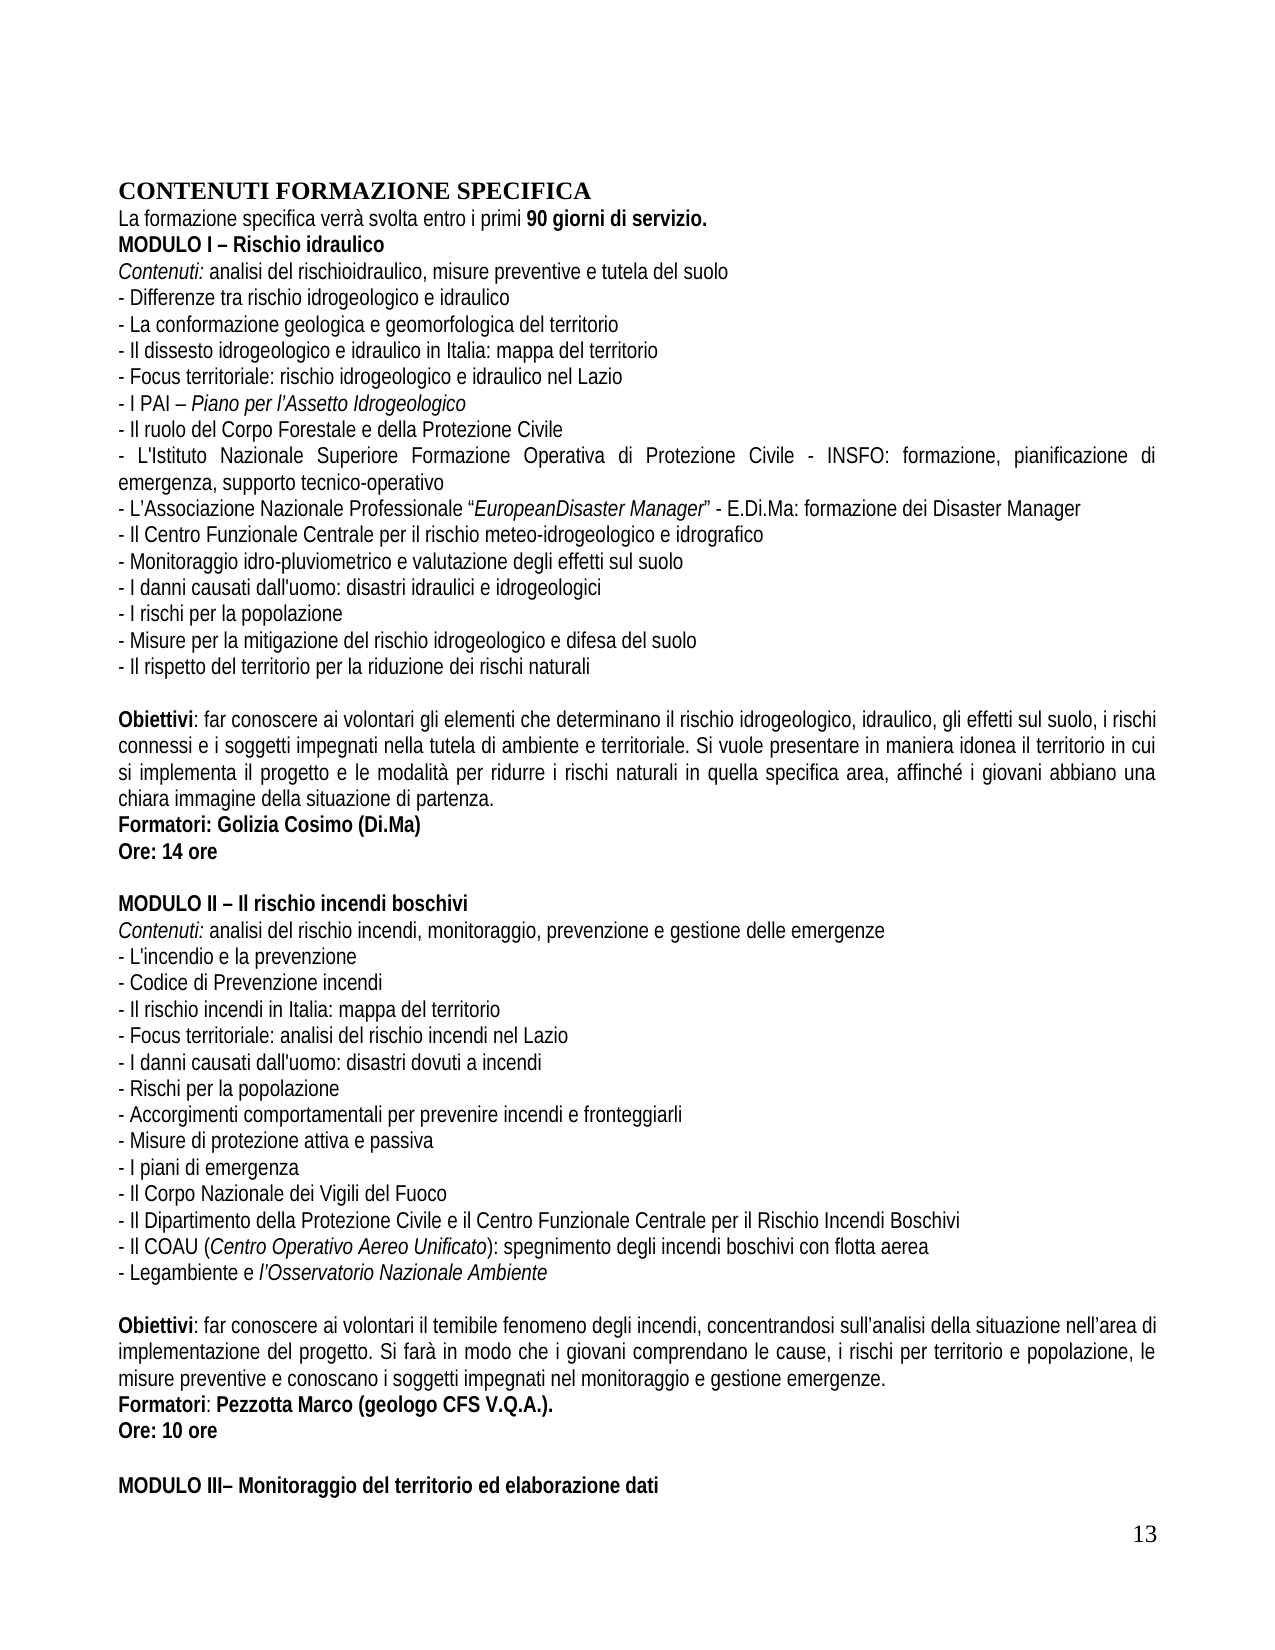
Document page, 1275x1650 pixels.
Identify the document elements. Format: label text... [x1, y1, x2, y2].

text - Il Dipartimento della Protezione Civile e il Centro Funzionale Centrale per il Rischio Incendi Boschivi [118, 1207, 1157, 1233]
text Obiettivi: far conoscere ai volontari gli elementi che determinano il rischio idrogeologico, idraulico, gli effetti sul suolo, i rischi connessi e i soggetti impegnati nella tutela di ambiente e territoriale. Si vuole presentare in maniera idonea il territorio in cui si implementa il progetto e le modalità per ridurre i rischi naturali in quella specifica area, affinché i giovani abbiano una chiara immagine della situazione di partenza. [118, 706, 1157, 811]
text Formatori: Golizia Cosimo (Di.Ma) [118, 811, 1157, 838]
text - Il COAU (Centro Operativo Aereo Unificato): spegnimento degli incendi boschivi con flotta aerea [118, 1233, 1157, 1259]
text - I danni causati dall'uomo: disastri dovuti a incendi [118, 1048, 1157, 1075]
text - Il Corpo Nazionale dei Vigili del Fuoco [118, 1180, 1157, 1207]
text Ore: 10 ore [118, 1417, 1157, 1444]
text - Legambiente e l’Osservatorio Nazionale Ambiente [118, 1259, 1157, 1286]
text - I rischi per la popolazione [118, 600, 1157, 627]
text - Accorgimenti comportamentali per prevenire incendi e fronteggiarli [118, 1101, 1157, 1127]
text - I PAI – Piano per l’Assetto Idrogeologico [118, 389, 1157, 416]
text MODULO II – Il rischio incendi boschivi [118, 890, 1157, 917]
text Obiettivi: far conoscere ai volontari il temibile fenomeno degli incendi, concentrandosi sull’analisi della situazione nell’area di implementazione del progetto. Si farà in modo che i giovani comprendano le cause, i rischi per territorio e popolazione, le misure preventive e conoscano i soggetti impegnati nel monitoraggio e gestione emergenze. [118, 1312, 1157, 1391]
text La formazione specifica verrà svolta entro i primi 90 giorni di servizio. [118, 205, 1157, 231]
text - Monitoraggio idro-pluviometrico e valutazione degli effetti sul suolo [118, 548, 1157, 574]
text - Il Centro Funzionale Centrale per il rischio meteo-idrogeologico e idrografico [118, 521, 1157, 548]
text Contenuti: analisi del rischioidraulico, misure preventive e tutela del suolo [118, 258, 1157, 284]
text - La conformazione geologica e geomorfologica del territorio [118, 311, 1157, 337]
text MODULO I – Rischio idraulico [118, 231, 1157, 258]
text Ore: 14 ore [118, 838, 1157, 864]
text - L’Associazione Nazionale Professionale “EuropeanDisaster Manager” - E.Di.Ma: formazione dei Disaster Manager [118, 495, 1157, 521]
text Formatori: Pezzotta Marco (geologo CFS V.Q.A.). [118, 1391, 1157, 1417]
text - I piani di emergenza [118, 1154, 1157, 1180]
text - Il ruolo del Corpo Forestale e della Protezione Civile [118, 416, 1157, 442]
text CONTENUTI FORMAZIONE SPECIFICA [118, 176, 1157, 205]
text MODULO III– Monitoraggio del territorio ed elaborazione dati [118, 1472, 1157, 1499]
text - Misure di protezione attiva e passiva [118, 1127, 1157, 1154]
text - Il rischio incendi in Italia: mappa del territorio [118, 996, 1157, 1022]
text Contenuti: analisi del rischio incendi, monitoraggio, prevenzione e gestione delle emergenze [118, 917, 1157, 943]
text - L'Istituto Nazionale Superiore Formazione Operativa di Protezione Civile - INSFO: formazione, pianificazione di emergenza, supporto tecnico-operativo [118, 442, 1157, 495]
text - Misure per la mitigazione del rischio idrogeologico e difesa del suolo [118, 627, 1157, 653]
text - Il dissesto idrogeologico e idraulico in Italia: mappa del territorio [118, 337, 1157, 363]
text - L'incendio e la prevenzione [118, 943, 1157, 969]
text - Focus territoriale: rischio idrogeologico e idraulico nel Lazio [118, 363, 1157, 389]
text - Focus territoriale: analisi del rischio incendi nel Lazio [118, 1022, 1157, 1048]
text - Codice di Prevenzione incendi [118, 969, 1157, 996]
text - Il rispetto del territorio per la riduzione dei rischi naturali [118, 653, 1157, 679]
text - Differenze tra rischio idrogeologico e idraulico [118, 284, 1157, 311]
text - Rischi per la popolazione [118, 1075, 1157, 1101]
text - I danni causati dall'uomo: disastri idraulici e idrogeologici [118, 574, 1157, 600]
